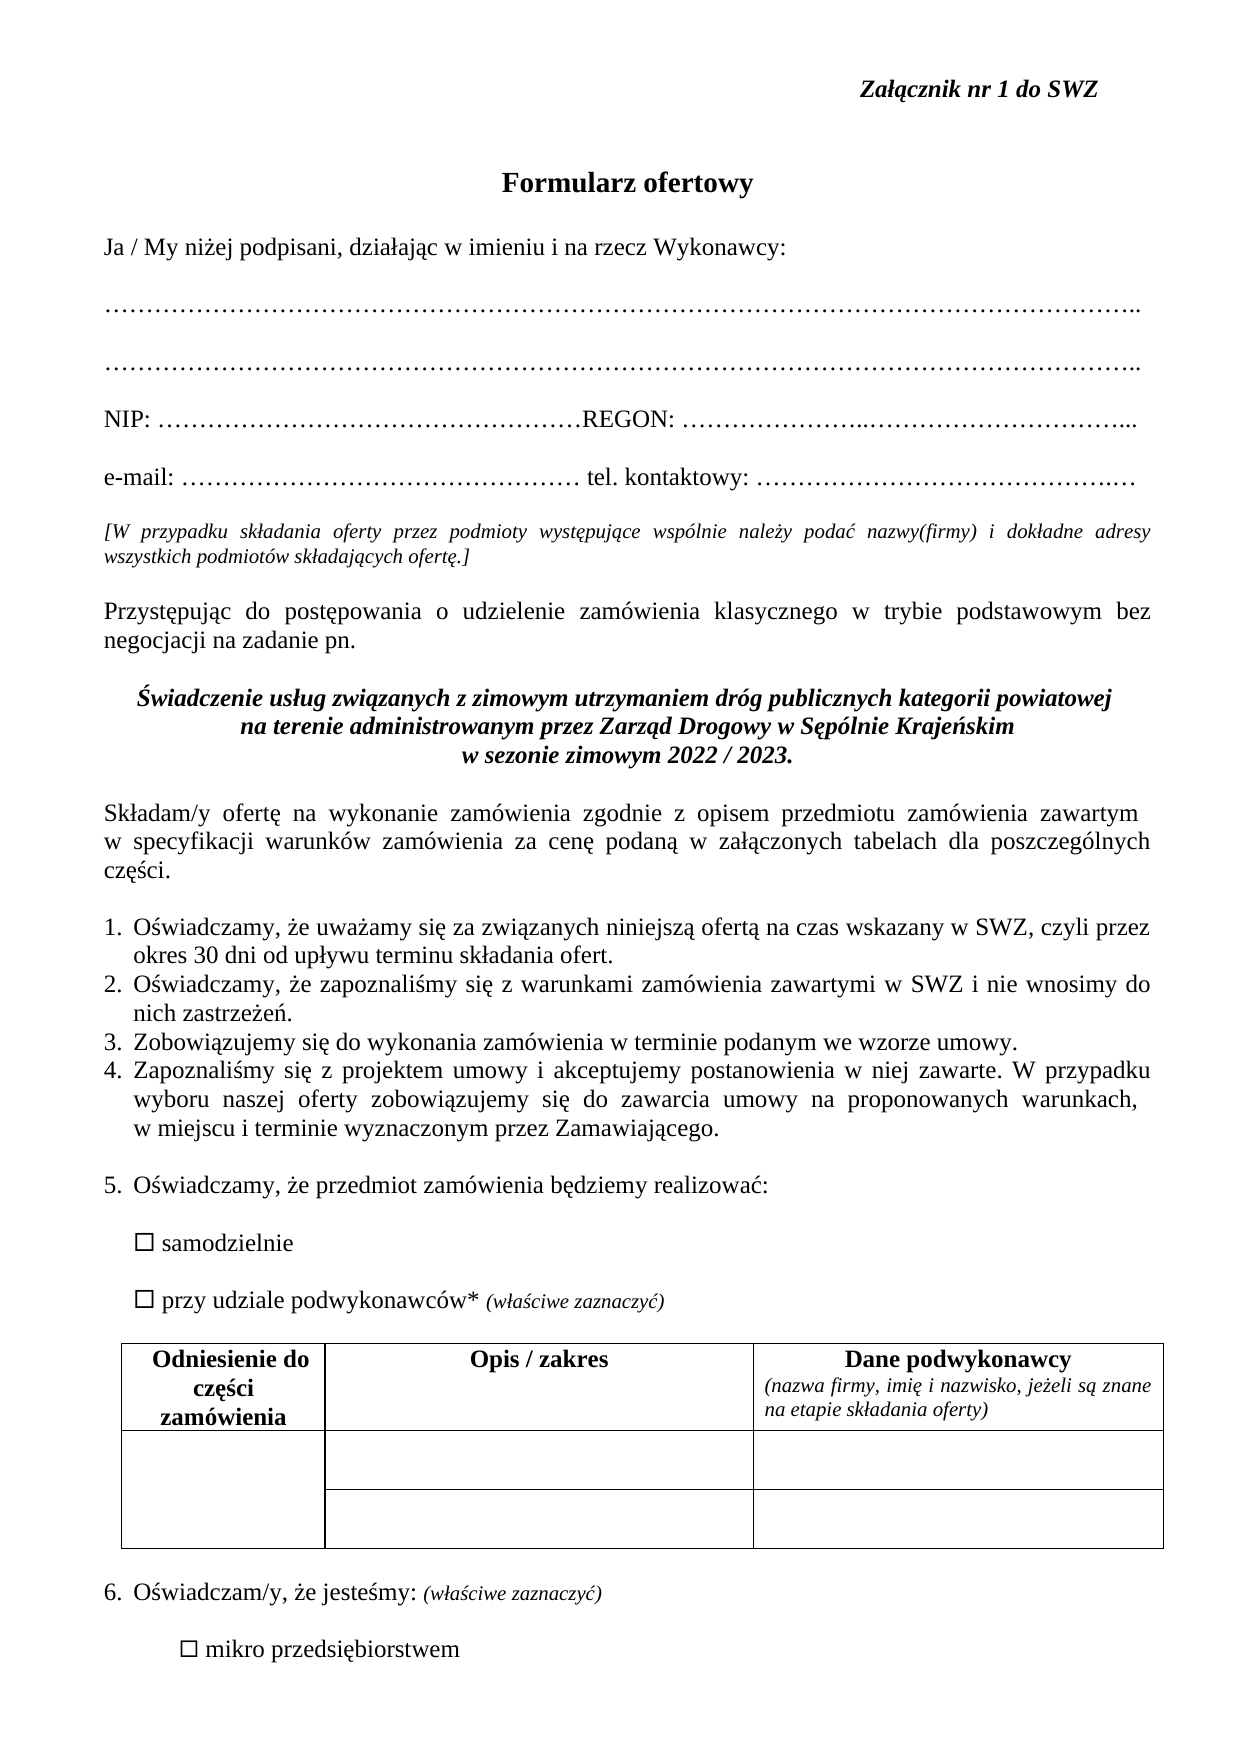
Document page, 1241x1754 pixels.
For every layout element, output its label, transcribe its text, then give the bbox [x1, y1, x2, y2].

text e-mail: ………………………………………… tel. kontaktowy: …………………………………….… [103, 462, 1152, 491]
text …………………………………………………………………………………………………………….. [103, 289, 1152, 318]
list Oświadczamy, że zapoznaliśmy się z warunkami zamówienia zawartymi w SWZ i nie wnosimy do nich zastrzeżeń. [103, 969, 1152, 1027]
table_header Opis / zakres [326, 1344, 753, 1430]
text w sezonie zimowym 2022 / 2023. [103, 740, 1152, 769]
list Oświadczamy, że przedmiot zamówienia będziemy realizować: [103, 1171, 1152, 1199]
list przy udziale podwykonawców* (właściwe zaznaczyć) [133, 1286, 1152, 1314]
text Formularz ofertowy [103, 165, 1152, 198]
text Przystępując do postępowania o udzielenie zamówienia klasycznego w trybie podstawowym bez negocjacji na zadanie pn. [103, 596, 1152, 654]
table_cell [754, 1490, 1163, 1547]
text Ja / My niżej podpisani, działając w imieniu i na rzecz Wykonawcy: [103, 232, 1152, 261]
text Składam/y ofertę na wykonanie zamówienia zgodnie z opisem przedmiotu zamówienia zawartym w specyfikacji warunków zamówienia za cenę podaną w załączonych tabelach dla poszczególnych części. [103, 798, 1152, 884]
list Zapoznaliśmy się z projektem umowy i akceptujemy postanowienia w niej zawarte. W przypadku wyboru naszej oferty zobowiązujemy się do zawarcia umowy na proponowanych warunkach, w miejscu i terminie wyznaczonym przez Zamawiającego. [103, 1056, 1152, 1142]
table_header Dane podwykonawcy (nazwa firmy, imię i nazwisko, jeżeli są znane na etapie składania oferty) [754, 1344, 1163, 1430]
table_cell [122, 1431, 324, 1547]
list samodzielnie [133, 1228, 1152, 1257]
list Oświadczamy, że uważamy się za związanych niniejszą ofertą na czas wskazany w SWZ, czyli przez okres 30 dni od upływu terminu składania ofert. [103, 912, 1152, 969]
text [W przypadku składania oferty przez podmioty występujące wspólnie należy podać nazwy(firmy) i dokładne adresy wszystkich podmiotów składających ofertę.] [103, 519, 1152, 568]
table_header Odniesienie do części zamówienia [122, 1344, 324, 1430]
text NIP: ……………………………………………REGON: …………………..…………………………... [103, 404, 1152, 433]
text Załącznik nr 1 do SWZ [841, 74, 1152, 103]
list Zobowiązujemy się do wykonania zamówienia w terminie podanym we wzorze umowy. [103, 1027, 1152, 1056]
table_cell [754, 1431, 1163, 1489]
list Oświadczam/y, że jesteśmy: (właściwe zaznaczyć) [103, 1577, 1152, 1606]
text Świadczenie usług związanych z zimowym utrzymaniem dróg publicznych kategorii powiatowej na terenie administrowanym przez Zarząd Drogowy w Sępólnie Krajeńskim [103, 683, 1152, 740]
list mikro przedsiębiorstwem [178, 1634, 1152, 1663]
text …………………………………………………………………………………………………………….. [103, 347, 1152, 376]
table_cell [326, 1490, 753, 1547]
table_cell [326, 1431, 753, 1489]
